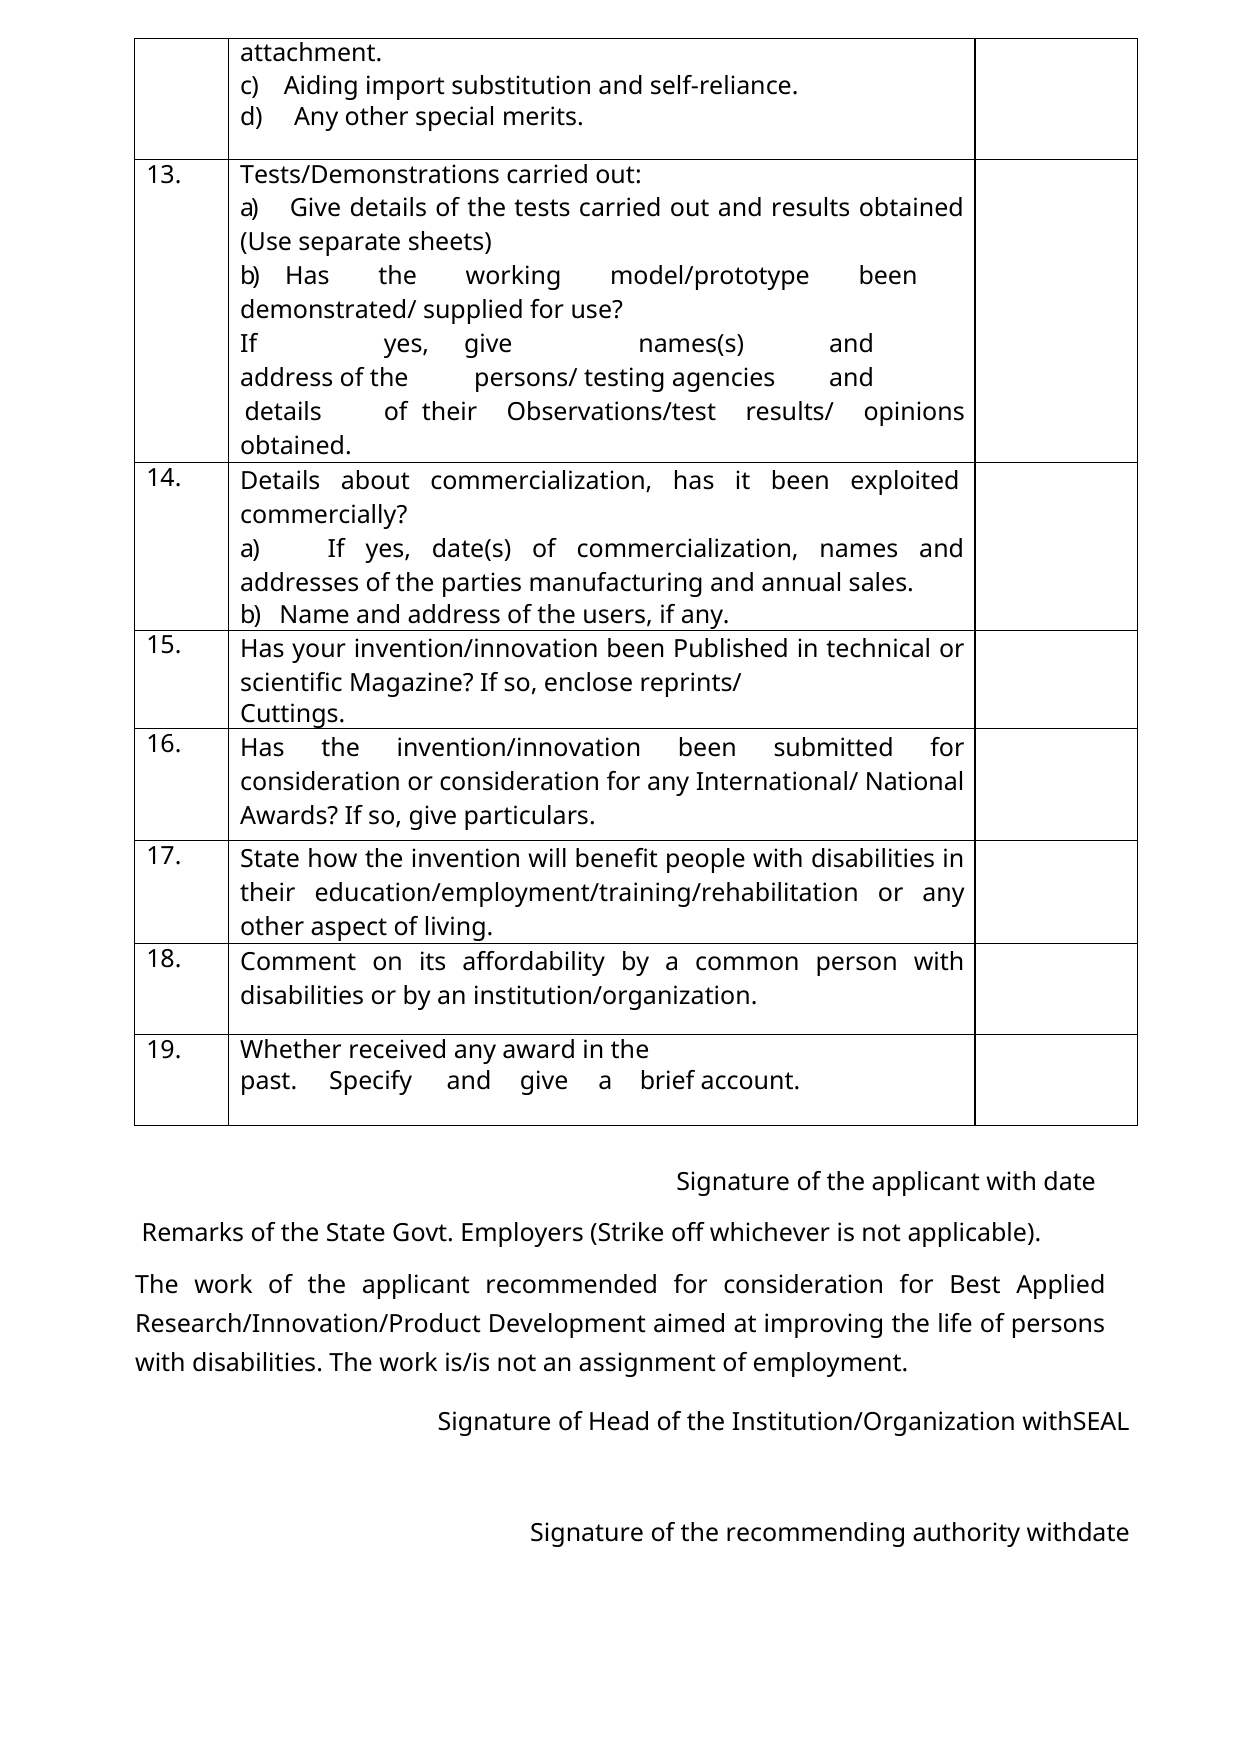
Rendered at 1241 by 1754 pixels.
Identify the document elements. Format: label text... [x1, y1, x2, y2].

table_cell [976, 944, 1137, 1034]
table_cell 14. [135, 463, 228, 629]
table_cell 15. [135, 631, 228, 728]
table_cell Has your invention/innovation been Published in technical or scientific Magazine? If so, enclose reprints/ Cuttings. [229, 631, 974, 728]
table_cell Has the invention/innovation been submitted for consideration or consideration for any International/ National Awards? If so, give particulars. [229, 729, 974, 839]
table_cell State how the invention will benefit people with disabilities in their education/employment/training/rehabilitation or any other aspect of living. [229, 841, 974, 943]
text Signature of Head of the Institution/Organization withSEAL [112, 1404, 1130, 1438]
table_cell 17. [135, 841, 228, 943]
text Signature of the applicant with date [676, 1163, 1130, 1197]
text Remarks of the State Govt. Employers (Strike off whichever is not applicable). [135, 1215, 1130, 1249]
table_header attachment. Aiding import substitution and self-reliance. Any other special merits. [229, 39, 974, 159]
table_cell 19. [135, 1035, 228, 1125]
table_cell [976, 841, 1137, 943]
table_cell [976, 729, 1137, 839]
table_cell Whether received any award in the past. Specify and give a brief account. [229, 1035, 974, 1125]
table_header [976, 39, 1137, 159]
table_cell [976, 160, 1137, 462]
table_cell Comment on its affordability by a common person with disabilities or by an institution/organization. [229, 944, 974, 1034]
table_cell [976, 1035, 1137, 1125]
table_cell Details about commercialization, has it been exploited commercially? If yes, date(s) of commercialization, names and addresses of the parties manufacturing and annual sales. Name and address of the users, if any. [229, 463, 974, 629]
table_cell [976, 463, 1137, 629]
text Signature of the recommending authority withdate [112, 1515, 1130, 1549]
table_cell [976, 631, 1137, 728]
table_header [135, 39, 228, 159]
table_cell 18. [135, 944, 228, 1034]
table_cell 13. [135, 160, 228, 462]
table_cell 16. [135, 729, 228, 839]
table_cell Tests/Demonstrations carried out: Give details of the tests carried out and results obtained (Use separate sheets) Has the working model/prototype been demonstrated/ supplied for use? If yes, give names(s) and address of the persons/ testing agencies and details of their Observations/test results/ opinions obtained. [229, 160, 974, 462]
text The work of the applicant recommended for consideration for Best Applied Research/Innovation/Product Development aimed at improving the life of persons with disabilities. The work is/is not an assignment of employment. [135, 1266, 1106, 1379]
